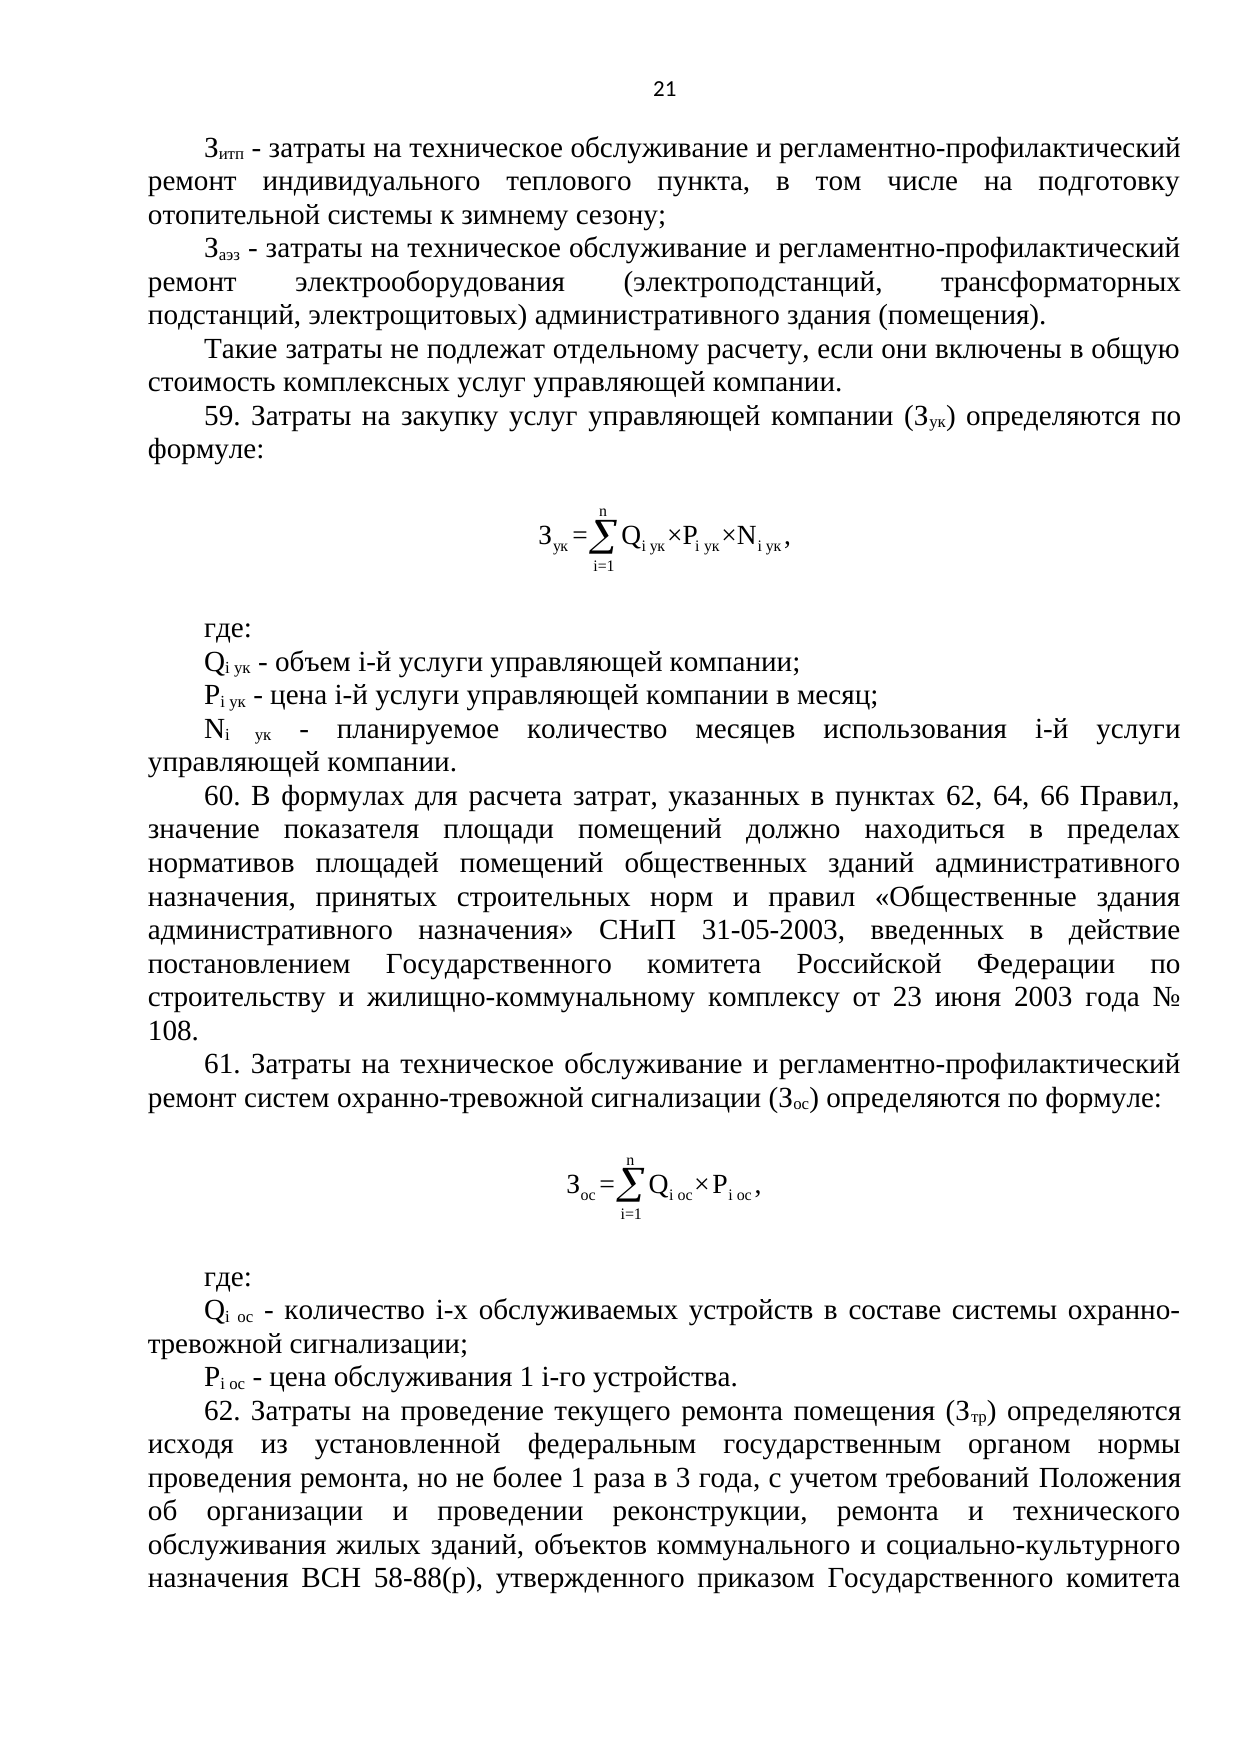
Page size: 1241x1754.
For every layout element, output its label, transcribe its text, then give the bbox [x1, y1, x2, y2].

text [148, 1393, 1181, 1594]
text 60. В формулах для расчета затрат, указанных в пунктах 62, 64, 66 Правил, значение показателя площади помещений должно находиться в пределах нормативов площадей помещений общественных зданий административного назначения, принятых строительных норм и правил «Общественные здания административного назначения» СНиП 31-05-2003, введенных в действие постановлением Государственного комитета Российской Федерации по строительству и жилищно-коммунальному комплексу от 23 июня 2003 года № 108. [148, 778, 1181, 1046]
text Заэз - затраты на техническое обслуживание и регламентно-профилактический ремонт электрооборудования (электроподстанций, трансформаторных подстанций, электрощитовых) административного здания (помещения). [148, 230, 1181, 331]
text Такие затраты не подлежат отдельному расчету, если они включены в общую стоимость комплексных услуг управляющей компании. [148, 331, 1181, 398]
text Pi ос - цена обслуживания 1 i-го устройства. [148, 1359, 1181, 1393]
text 59. Затраты на закупку услуг управляющей компании (Зук) определяются по формуле: [148, 398, 1181, 465]
text Pi ук - цена i-й услуги управляющей компании в месяц; [148, 677, 1181, 711]
text Qi ук - объем i-й услуги управляющей компании; [148, 644, 1181, 677]
text Ni ук - планируемое количество месяцев использования i-й услуги управляющей компании. [148, 711, 1181, 778]
text Qi ос - количество i-х обслуживаемых устройств в составе системы охранно-тревожной сигнализации; [148, 1292, 1181, 1359]
text где: [148, 610, 1181, 644]
text где: [148, 1259, 1181, 1292]
text 61. Затраты на техническое обслуживание и регламентно-профилактический ремонт систем охранно-тревожной сигнализации (Зос) определяются по формуле: [148, 1046, 1181, 1113]
text Зитп - затраты на техническое обслуживание и регламентно-профилактический ремонт индивидуального теплового пункта, в том числе на подготовку отопительной системы к зимнему сезону; [148, 130, 1181, 230]
